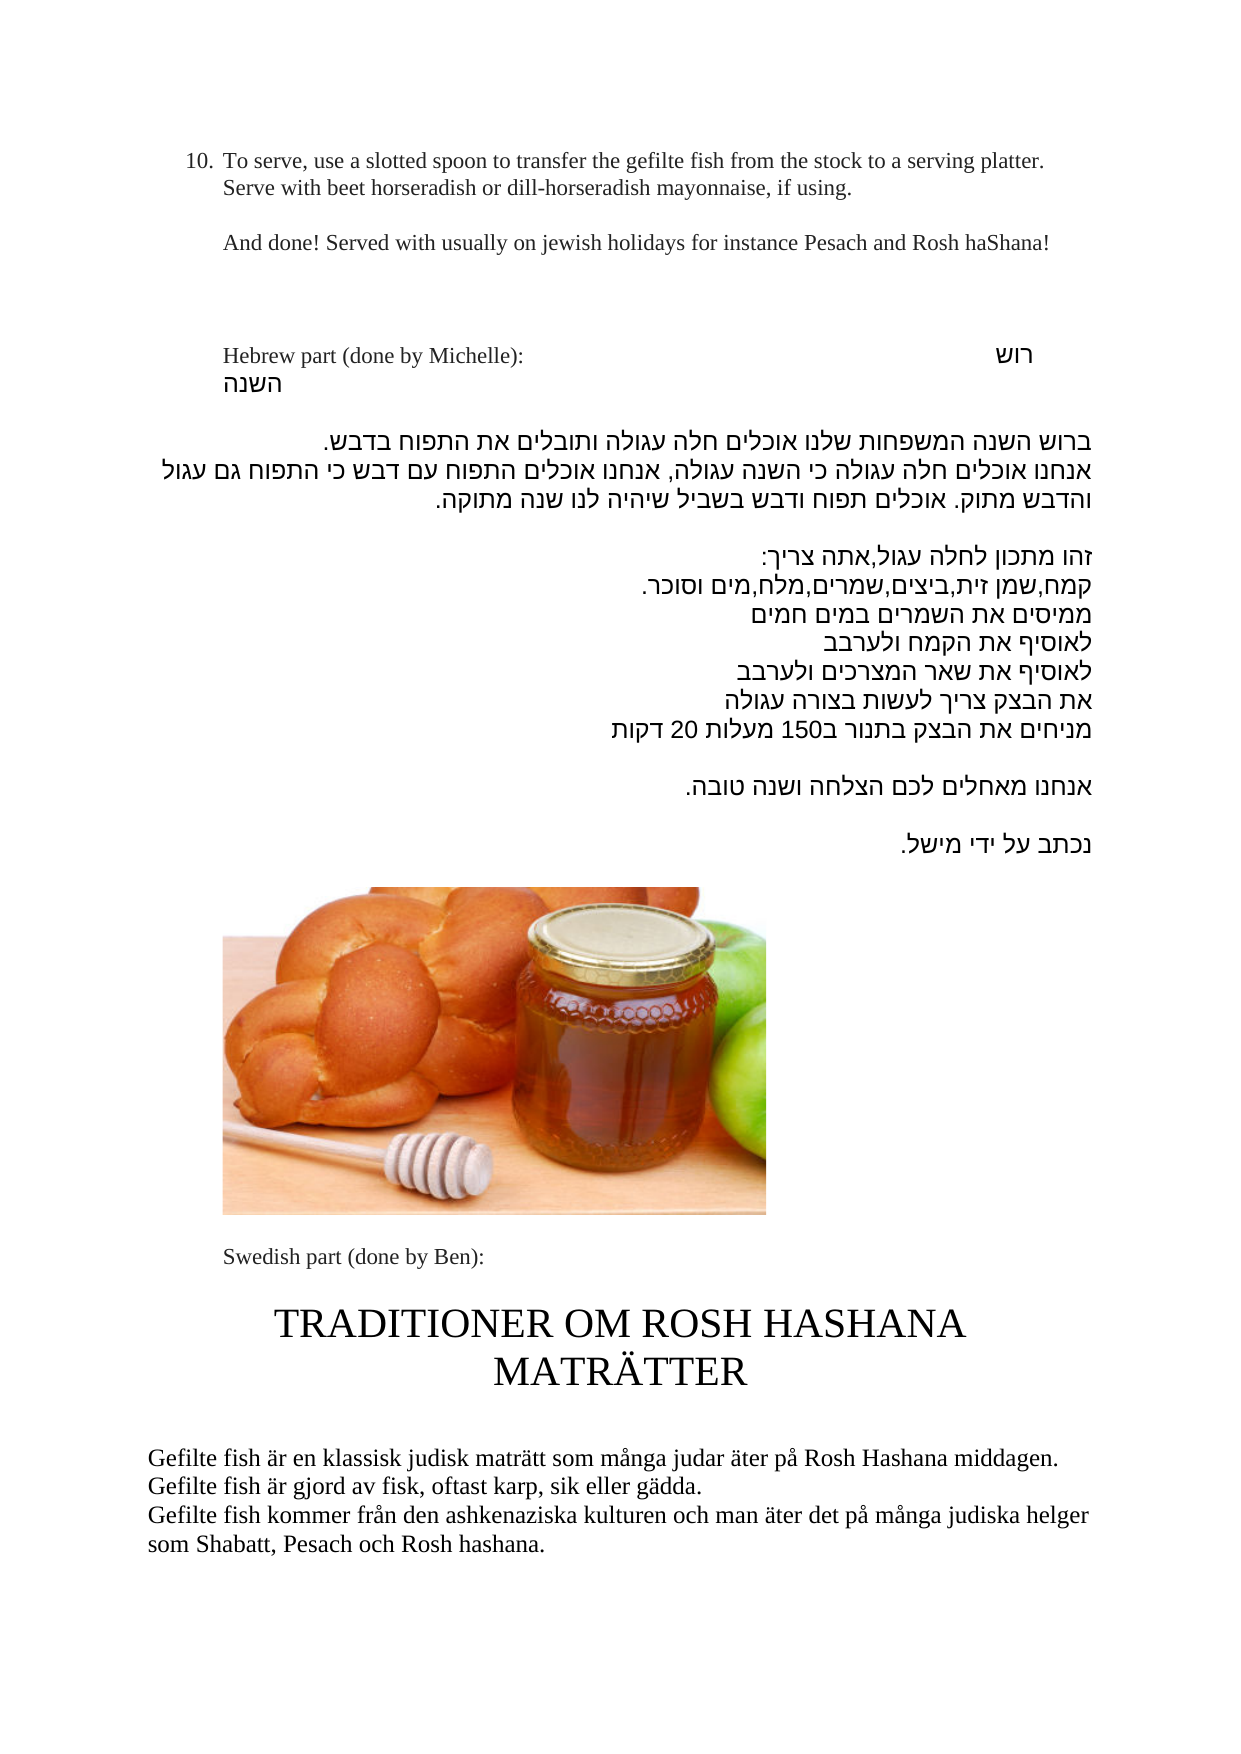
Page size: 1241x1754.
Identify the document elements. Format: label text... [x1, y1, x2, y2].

text TRADITIONER OM ROSH HASHANA MATRÄTTER [148, 1299, 1093, 1395]
text אנחנו מאחלים לכם הצלחה ושנה טובה. [148, 772, 1093, 801]
text Hebrew part (done by Michelle): רוש השנה [223, 341, 1093, 398]
text לאוסיף את הקמח ולערבב [148, 628, 1093, 657]
text לאוסיף את שאר המצרכים ולערבב [148, 657, 1093, 686]
text את הבצק צריך לעשות בצורה עגולה [148, 686, 1093, 715]
text נכתב על ידי מישל. [148, 830, 1093, 858]
picture [222, 887, 767, 1215]
text Gefilte fish är gjord av fisk, oftast karp, sik eller gädda. [148, 1471, 1093, 1500]
text Gefilte fish kommer från den ashkenaziska kulturen och man äter det på många judiska helger som Shabatt, Pesach och Rosh hashana. [148, 1500, 1093, 1558]
list To serve, use a slotted spoon to transfer the gefilte fish from the stock to a serving platter. Serve with beet horseradish or dill-horseradish mayonnaise, if using. [185, 148, 1093, 200]
text And done! Served with usually on jewish holidays for instance Pesach and Rosh haShana! [223, 229, 1093, 256]
text אנחנו אוכלים חלה עגולה כי השנה עגולה, אנחנו אוכלים התפוח עם דבש כי התפוח גם עגול והדבש מתוק. אוכלים תפוח ודבש בשביל שיהיה לנו שנה מתוקה. [148, 456, 1093, 513]
text ממיסים את השמרים במים חמים [148, 600, 1093, 628]
text מניחים את הבצק בתנור ב150 מעלות 20 דקות [148, 715, 1093, 743]
text זהו מתכון לחלה עגול,אתה צריך: [148, 542, 1093, 571]
text קמח,שמן זית,ביצים,שמרים,מלח,מים וסוכר. [148, 571, 1093, 600]
text Swedish part (done by Ben): [223, 1243, 1093, 1270]
text Gefilte fish är en klassisk judisk maträtt som många judar äter på Rosh Hashana middagen. [148, 1443, 1093, 1471]
text ברוש השנה המשפחות שלנו אוכלים חלה עגולה ותובלים את התפוח בדבש. [148, 427, 1093, 456]
